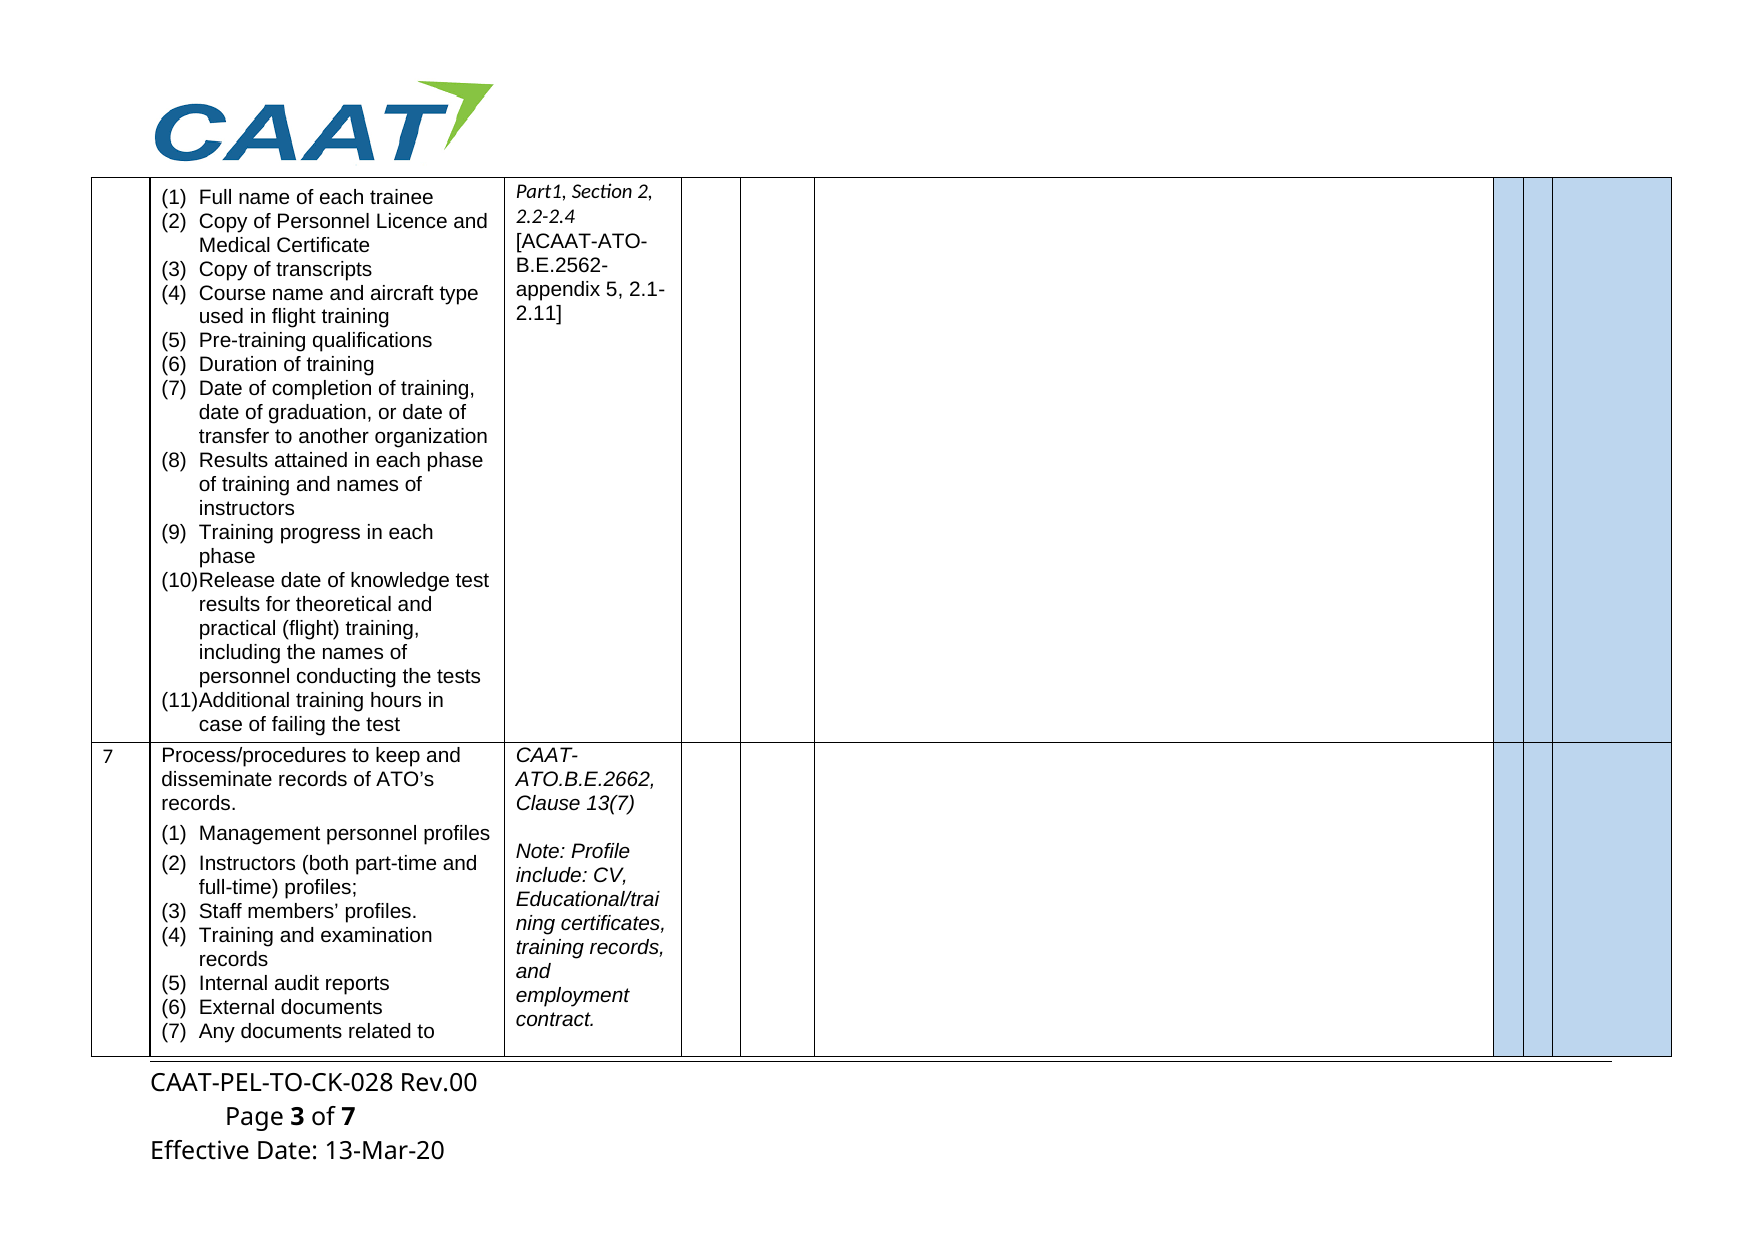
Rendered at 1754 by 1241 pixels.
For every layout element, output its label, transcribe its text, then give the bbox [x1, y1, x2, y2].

table_cell 6 [92, 178, 149, 742]
table_cell [741, 743, 814, 1056]
picture [150, 73, 494, 166]
table_cell [1524, 743, 1552, 1056]
table_cell [1494, 743, 1523, 1056]
table_cell 7 [92, 743, 149, 1056]
table_cell [815, 178, 1493, 742]
table_cell [682, 743, 740, 1056]
table_cell CAAT-ATO.B.E.2662, Appendix 2, Part1, Section 2, 2.2-2.4 [ACAAT-ATO-B.E.2562-appendix 5, 2.1-2.11] [505, 178, 681, 742]
table_cell [1524, 178, 1552, 742]
table_cell [1553, 743, 1671, 1056]
table_cell [815, 743, 1493, 1056]
table_cell [1494, 178, 1523, 742]
table_cell [1553, 178, 1671, 742]
table_cell [741, 178, 814, 742]
table_cell [682, 178, 740, 742]
table_cell CAAT-ATO.B.E.2662, Clause 13(7) Note: Profile include: CV, Educational/training certificates, training records, and employment contract. [505, 743, 681, 1056]
